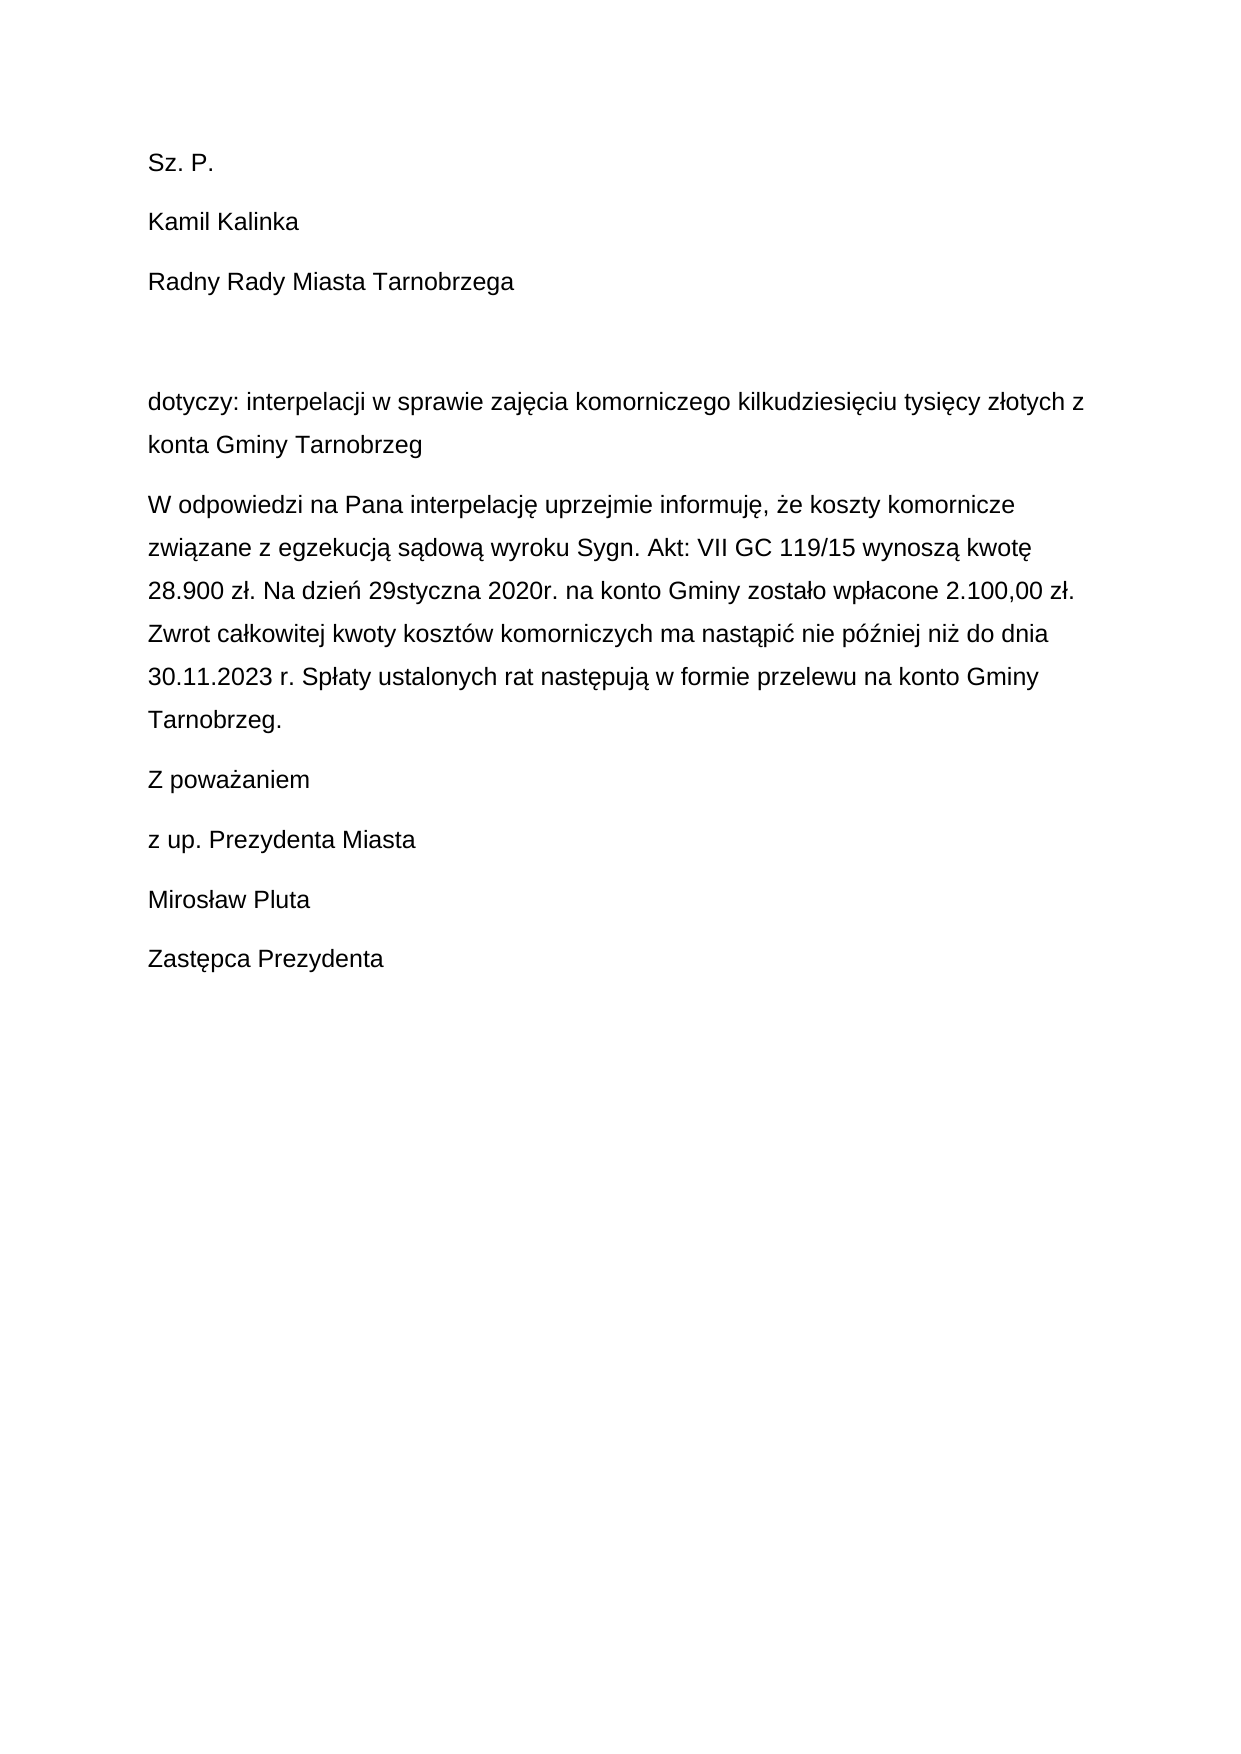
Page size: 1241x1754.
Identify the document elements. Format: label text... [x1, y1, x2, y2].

text z up. Prezydenta Miasta [148, 825, 1093, 854]
text dotyczy: interpelacji w sprawie zajęcia komorniczego kilkudziesięciu tysięcy złotych z konta Gminy Tarnobrzeg [148, 387, 1093, 459]
text Mirosław Pluta [148, 885, 1093, 913]
text Z poważaniem [148, 765, 1093, 794]
text Radny Rady Miasta Tarnobrzega [148, 267, 1093, 296]
text Zastępca Prezydenta [148, 944, 1093, 973]
text W odpowiedzi na Pana interpelację uprzejmie informuję, że koszty komornicze związane z egzekucją sądową wyroku Sygn. Akt: VII GC 119/15 wynoszą kwotę 28.900 zł. Na dzień 29styczna 2020r. na konto Gminy zostało wpłacone 2.100,00 zł. Zwrot całkowitej kwoty kosztów komorniczych ma nastąpić nie później niż do dnia 30.11.2023 r. Spłaty ustalonych rat następują w formie przelewu na konto Gminy Tarnobrzeg. [148, 490, 1093, 734]
text Kamil Kalinka [148, 207, 1093, 236]
text Sz. P. [148, 148, 1093, 176]
